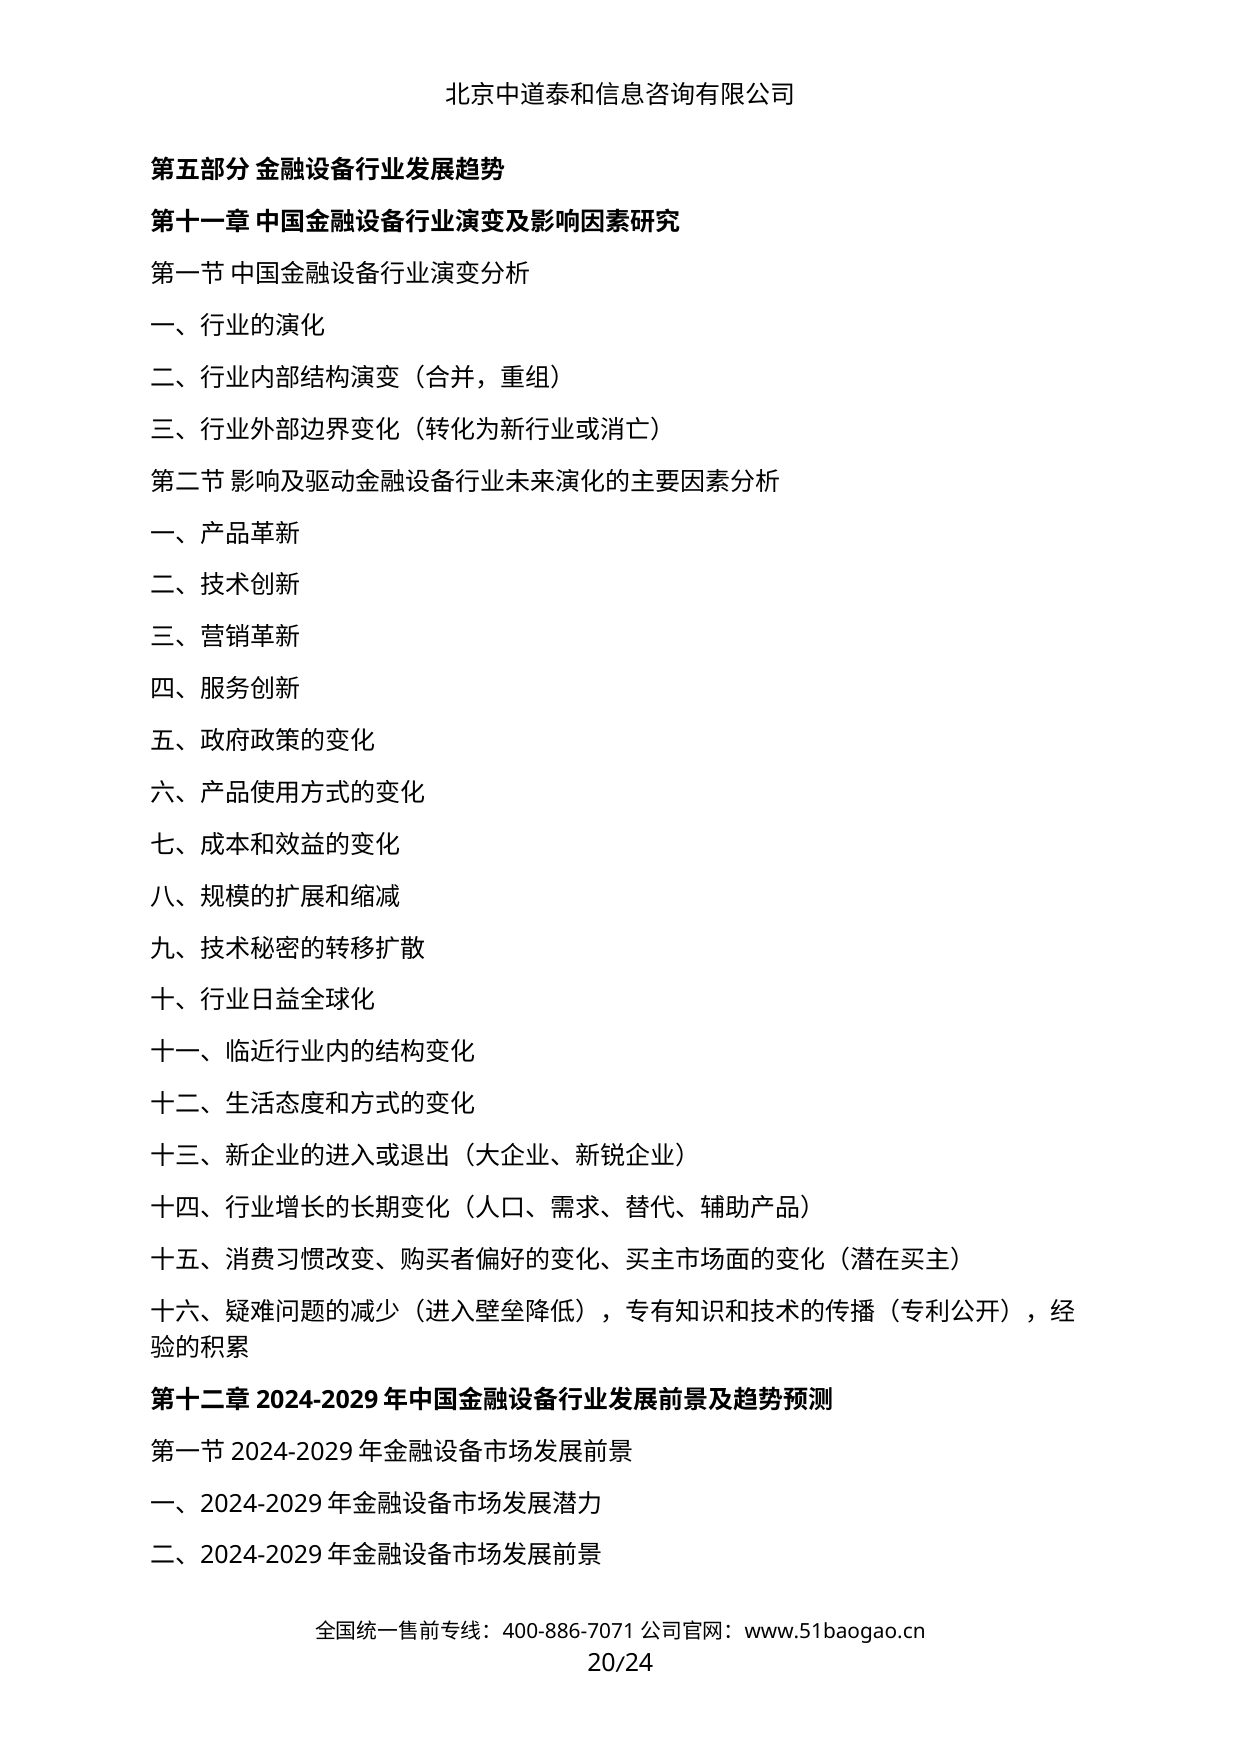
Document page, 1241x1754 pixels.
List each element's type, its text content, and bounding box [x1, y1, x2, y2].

text 十三、新企业的进入或退出（大企业、新锐企业） [150, 1136, 1090, 1172]
text 十四、行业增长的长期变化（人口、需求、替代、辅助产品） [150, 1187, 1090, 1224]
text 二、行业内部结构演变（合并，重组） [150, 357, 1090, 394]
text 十、行业日益全球化 [150, 980, 1090, 1016]
text 七、成本和效益的变化 [150, 824, 1090, 861]
text 六、产品使用方式的变化 [150, 772, 1090, 809]
text 第十二章 2024-2029年中国金融设备行业发展前景及趋势预测 [150, 1379, 1090, 1416]
text 第二节 影响及驱动金融设备行业未来演化的主要因素分析 [150, 461, 1090, 497]
text 九、技术秘密的转移扩散 [150, 928, 1090, 964]
text 五、政府政策的变化 [150, 721, 1090, 757]
text 第一节 2024-2029年金融设备市场发展前景 [150, 1431, 1090, 1467]
text 十五、消费习惯改变、购买者偏好的变化、买主市场面的变化（潜在买主） [150, 1239, 1090, 1276]
text 八、规模的扩展和缩减 [150, 876, 1090, 912]
text 十二、生活态度和方式的变化 [150, 1084, 1090, 1120]
text 第十一章 中国金融设备行业演变及影响因素研究 [150, 202, 1090, 238]
text 一、产品革新 [150, 513, 1090, 549]
text 一、行业的演化 [150, 306, 1090, 342]
text 第一节 中国金融设备行业演变分析 [150, 254, 1090, 290]
text 第五部分 金融设备行业发展趋势 [150, 150, 1090, 186]
text 三、行业外部边界变化（转化为新行业或消亡） [150, 409, 1090, 446]
text 三、营销革新 [150, 617, 1090, 653]
text 二、技术创新 [150, 565, 1090, 601]
text 一、2024-2029年金融设备市场发展潜力 [150, 1483, 1090, 1519]
text 四、服务创新 [150, 669, 1090, 705]
text 十一、临近行业内的结构变化 [150, 1032, 1090, 1068]
text 二、2024-2029年金融设备市场发展前景 [150, 1535, 1090, 1571]
text 十六、疑难问题的减少（进入壁垒降低），专有知识和技术的传播（专利公开），经验的积累 [150, 1291, 1090, 1364]
